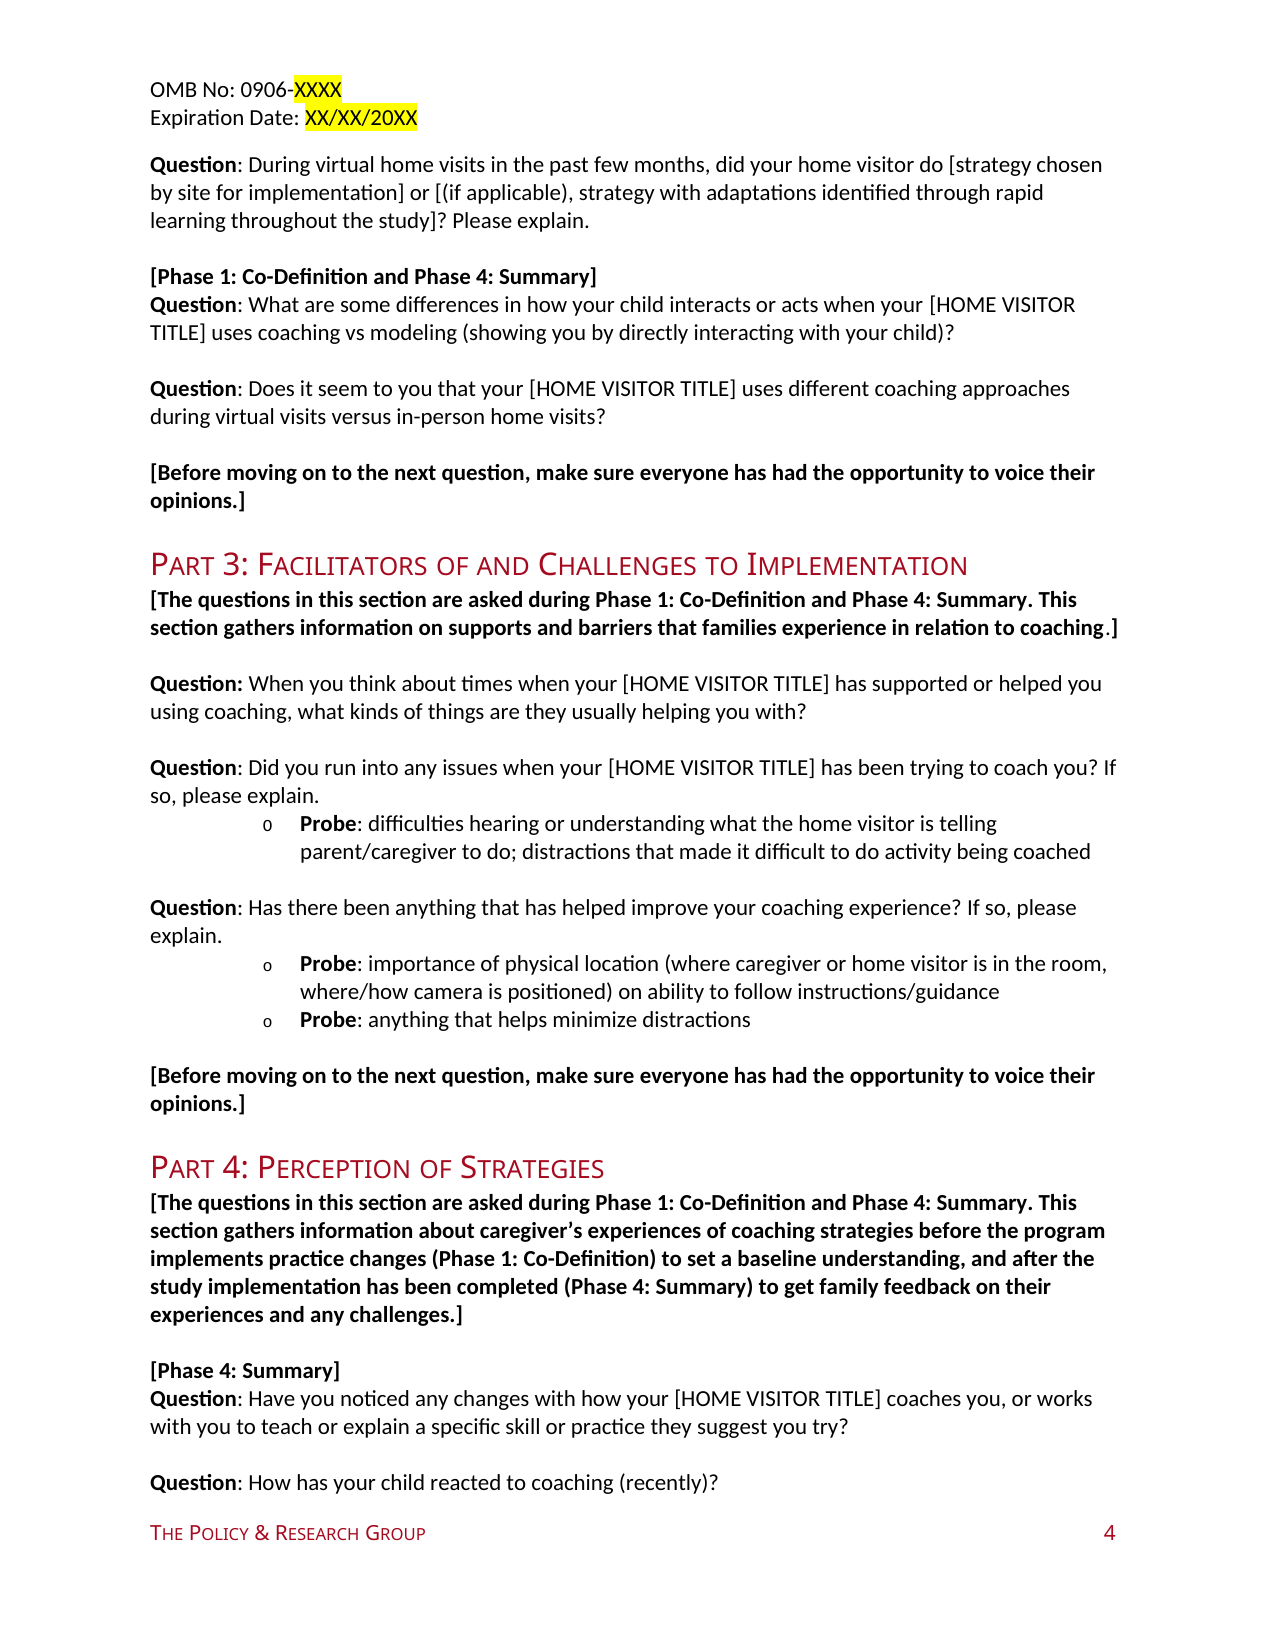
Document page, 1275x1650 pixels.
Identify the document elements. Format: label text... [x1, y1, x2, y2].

text [Phase 1: Co-Definition and Phase 4: Summary] [150, 262, 1125, 290]
text Part 3: Facilitators of and Challenges to Implementation [150, 542, 1125, 585]
text Question: Does it seem to you that your [HOME VISITOR TITLE] uses different coaching approaches during virtual visits versus in-person home visits? [150, 374, 1125, 430]
list Probe: difficulties hearing or understanding what the home visitor is telling parent/caregiver to do; distractions that made it difficult to do activity being coached [262, 809, 1125, 865]
text Question: How has your child reacted to coaching (recently)? [150, 1468, 1125, 1496]
text Part 4: Perception of Strategies [150, 1145, 1125, 1188]
text [The questions in this section are asked during Phase 1: Co-Definition and Phase 4: Summary. This section gathers information on supports and barriers that families experience in relation to coaching.] [150, 585, 1125, 641]
text Question: What are some differences in how your child interacts or acts when your [HOME VISITOR TITLE] uses coaching vs modeling (showing you by directly interacting with your child)? [150, 290, 1125, 346]
text [The questions in this section are asked during Phase 1: Co-Definition and Phase 4: Summary. This section gathers information about caregiver’s experiences of coaching strategies before the program implements practice changes (Phase 1: Co-Definition) to set a baseline understanding, and after the study implementation has been completed (Phase 4: Summary) to get family feedback on their experiences and any challenges.] [150, 1188, 1125, 1328]
text Question: Has there been anything that has helped improve your coaching experience? If so, please explain. [150, 893, 1125, 949]
text [Before moving on to the next question, make sure everyone has had the opportunity to voice their opinions.] [150, 1061, 1125, 1117]
list Probe: anything that helps minimize distractions [262, 1005, 1125, 1033]
list Probe: importance of physical location (where caregiver or home visitor is in the room, where/how camera is positioned) on ability to follow instructions/guidance [262, 949, 1125, 1005]
text [Phase 4: Summary] [150, 1356, 1125, 1384]
text Question: When you think about times when your [HOME VISITOR TITLE] has supported or helped you using coaching, what kinds of things are they usually helping you with? [150, 669, 1125, 725]
text Question: Have you noticed any changes with how your [HOME VISITOR TITLE] coaches you, or works with you to teach or explain a specific skill or practice they suggest you try? [150, 1384, 1125, 1440]
text [Before moving on to the next question, make sure everyone has had the opportunity to voice their opinions.] [150, 458, 1125, 514]
text Question: During virtual home visits in the past few months, did your home visitor do [strategy chosen by site for implementation] or [(if applicable), strategy with adaptations identified through rapid learning throughout the study]? Please explain. [150, 150, 1125, 234]
text Question: Did you run into any issues when your [HOME VISITOR TITLE] has been trying to coach you? If so, please explain. [150, 753, 1125, 809]
